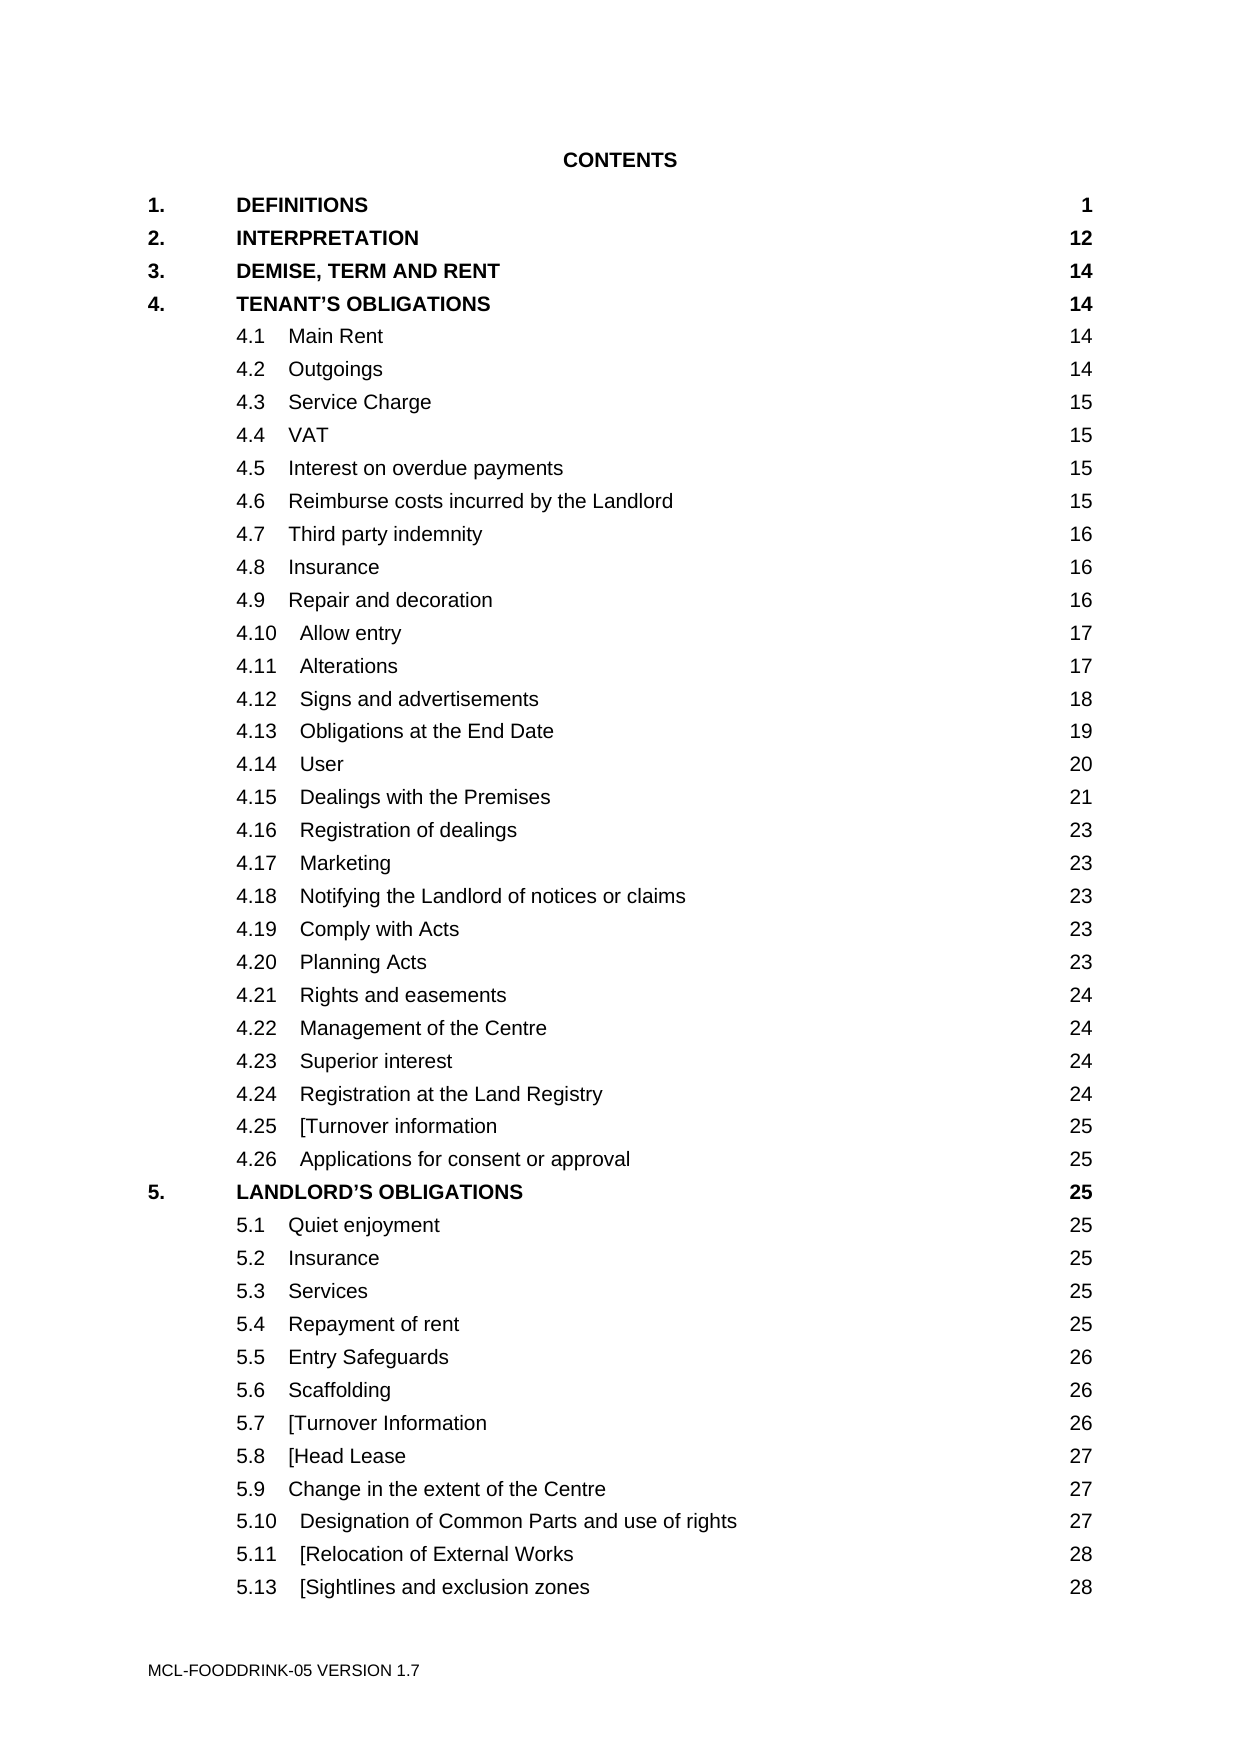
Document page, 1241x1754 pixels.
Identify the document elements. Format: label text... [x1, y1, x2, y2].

text 4.15 Dealings with the Premises 21 [236, 785, 1093, 809]
text 4.7 Third party indemnity 16 [236, 522, 1093, 546]
text CONTENTS [148, 148, 1093, 172]
text 4.10 Allow entry 17 [236, 621, 1093, 644]
text 4.23 Superior interest 24 [236, 1048, 1093, 1072]
text 5.6 Scaffolding 26 [236, 1378, 1093, 1402]
text 4.13 Obligations at the End Date 19 [236, 719, 1093, 743]
text 5.7 [Turnover Information 26 [236, 1411, 1093, 1434]
text 5.1 Quiet enjoyment 25 [236, 1213, 1093, 1237]
text 2. INTERPRETATION 12 [148, 226, 1093, 249]
text 4. TENANT’S OBLIGATIONS 14 [148, 291, 1093, 315]
text 5.8 [Head Lease 27 [236, 1443, 1093, 1467]
text 4.19 Comply with Acts 23 [236, 917, 1093, 941]
text 4.22 Management of the Centre 24 [236, 1016, 1093, 1039]
text 4.3 Service Charge 15 [236, 390, 1093, 414]
text 5.3 Services 25 [236, 1279, 1093, 1303]
text 4.16 Registration of dealings 23 [236, 818, 1093, 842]
text 1. DEFINITIONS 1 [148, 193, 1093, 217]
text 4.5 Interest on overdue payments 15 [236, 456, 1093, 480]
text 5.9 Change in the extent of the Centre 27 [236, 1476, 1093, 1500]
text 4.6 Reimburse costs incurred by the Landlord 15 [236, 489, 1093, 513]
text 4.1 Main Rent 14 [236, 324, 1093, 348]
text 4.25 [Turnover information 25 [236, 1114, 1093, 1138]
text 4.17 Marketing 23 [236, 851, 1093, 875]
text 5.11 [Relocation of External Works 28 [236, 1542, 1093, 1566]
text 4.9 Repair and decoration 16 [236, 588, 1093, 612]
text 4.20 Planning Acts 23 [236, 950, 1093, 974]
text 4.4 VAT 15 [236, 423, 1093, 447]
text 5.5 Entry Safeguards 26 [236, 1345, 1093, 1369]
text 5.10 Designation of Common Parts and use of rights 27 [236, 1509, 1093, 1533]
text 4.21 Rights and easements 24 [236, 983, 1093, 1007]
text 4.24 Registration at the Land Registry 24 [236, 1081, 1093, 1105]
text 4.26 Applications for consent or approval 25 [236, 1147, 1093, 1171]
text 4.11 Alterations 17 [236, 653, 1093, 677]
text 3. DEMISE, TERM AND RENT 14 [148, 258, 1093, 282]
text 5.2 Insurance 25 [236, 1246, 1093, 1270]
text 4.8 Insurance 16 [236, 555, 1093, 579]
text 4.14 User 20 [236, 752, 1093, 776]
text 5. LANDLORD’S OBLIGATIONS 25 [148, 1180, 1093, 1204]
text 4.2 Outgoings 14 [236, 357, 1093, 381]
text 4.12 Signs and advertisements 18 [236, 686, 1093, 710]
text 4.18 Notifying the Landlord of notices or claims 23 [236, 884, 1093, 908]
text 5.4 Repayment of rent 25 [236, 1312, 1093, 1336]
text 5.13 [Sightlines and exclusion zones 28 [236, 1575, 1093, 1599]
